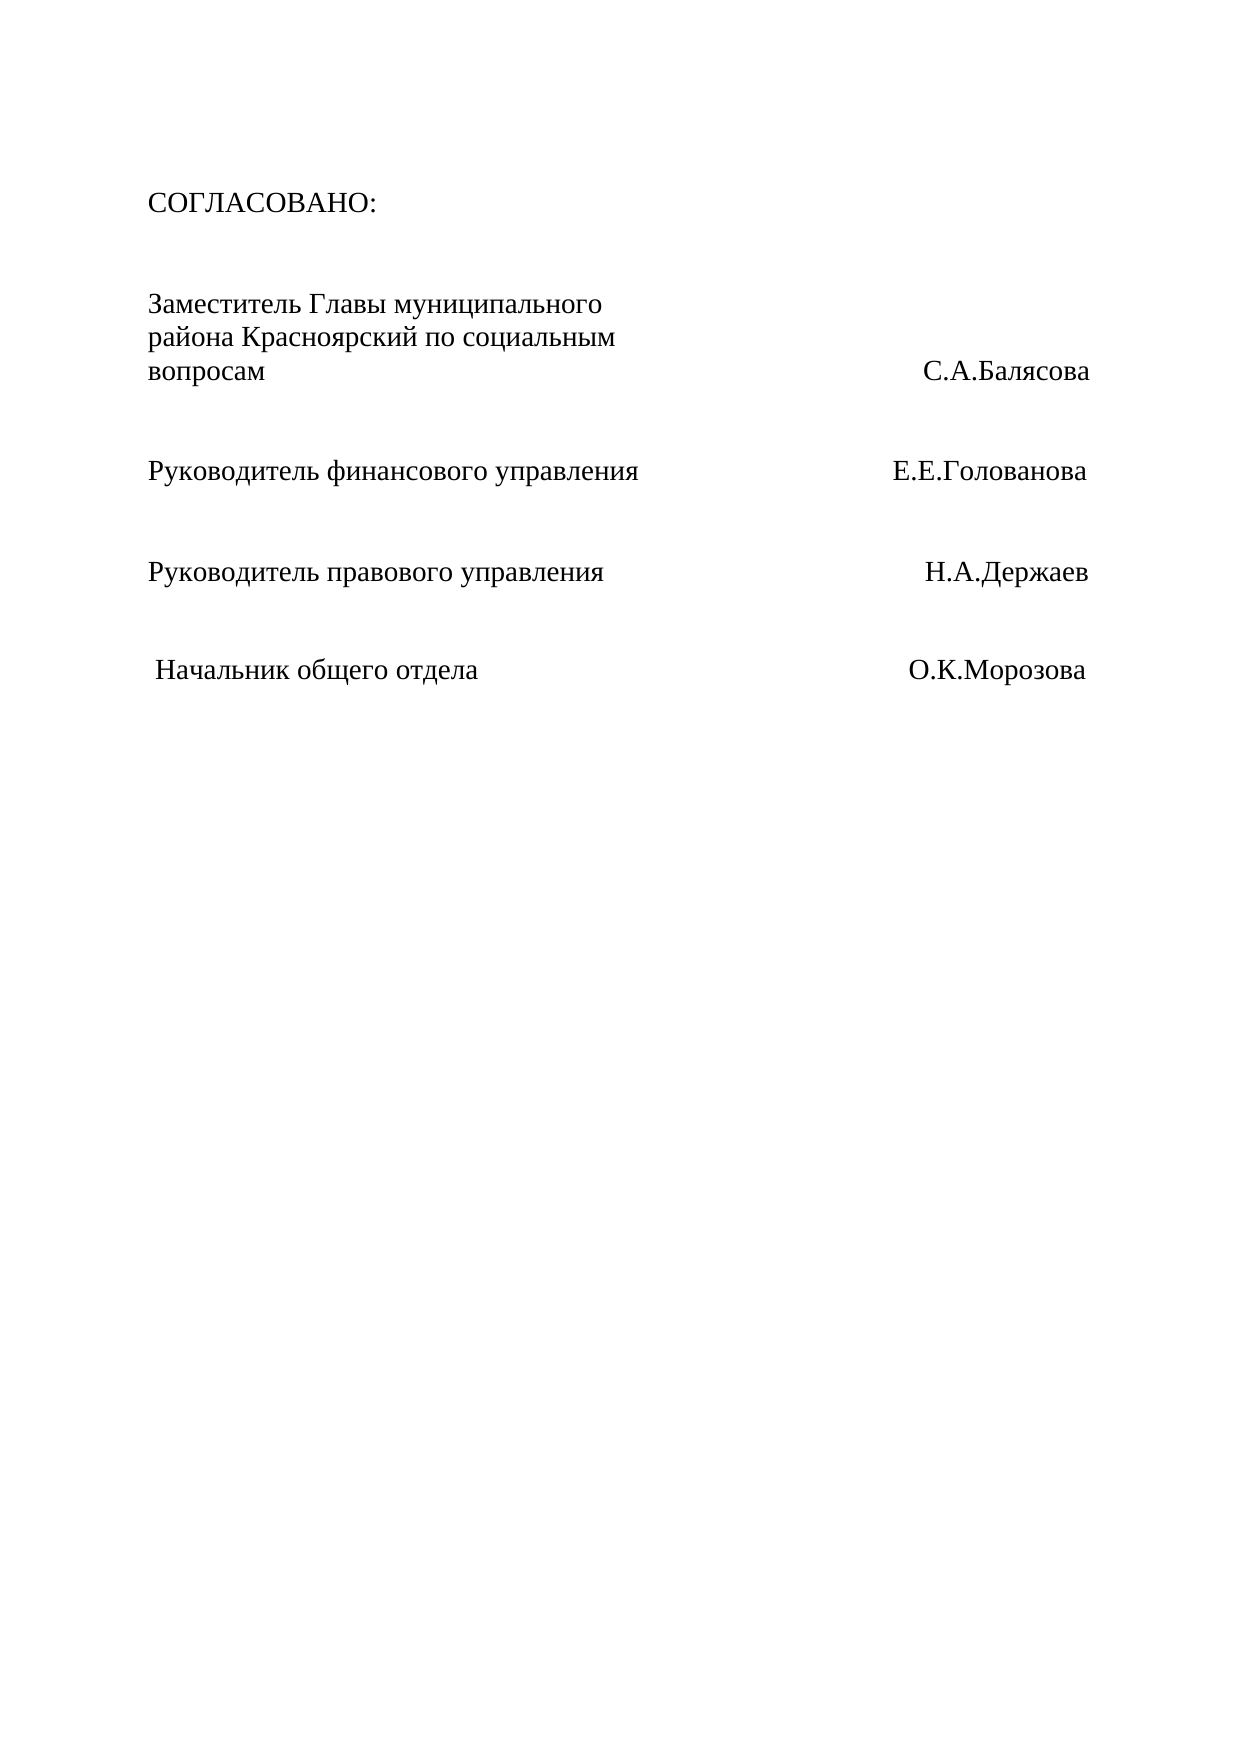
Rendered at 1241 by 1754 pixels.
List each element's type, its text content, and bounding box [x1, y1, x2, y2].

text вопросам С.А.Балясова [148, 353, 1092, 386]
text Начальник общего отдела О.К.Морозова [148, 652, 1092, 686]
text района Красноярский по социальным [148, 319, 1092, 353]
text СОГЛАСОВАНО: [148, 185, 1092, 219]
text Руководитель финансового управления Е.Е.Голованова [148, 453, 1092, 487]
text Заместитель Главы муниципального [148, 286, 1092, 319]
text Руководитель правового управления Н.А.Держаев [148, 554, 1092, 588]
